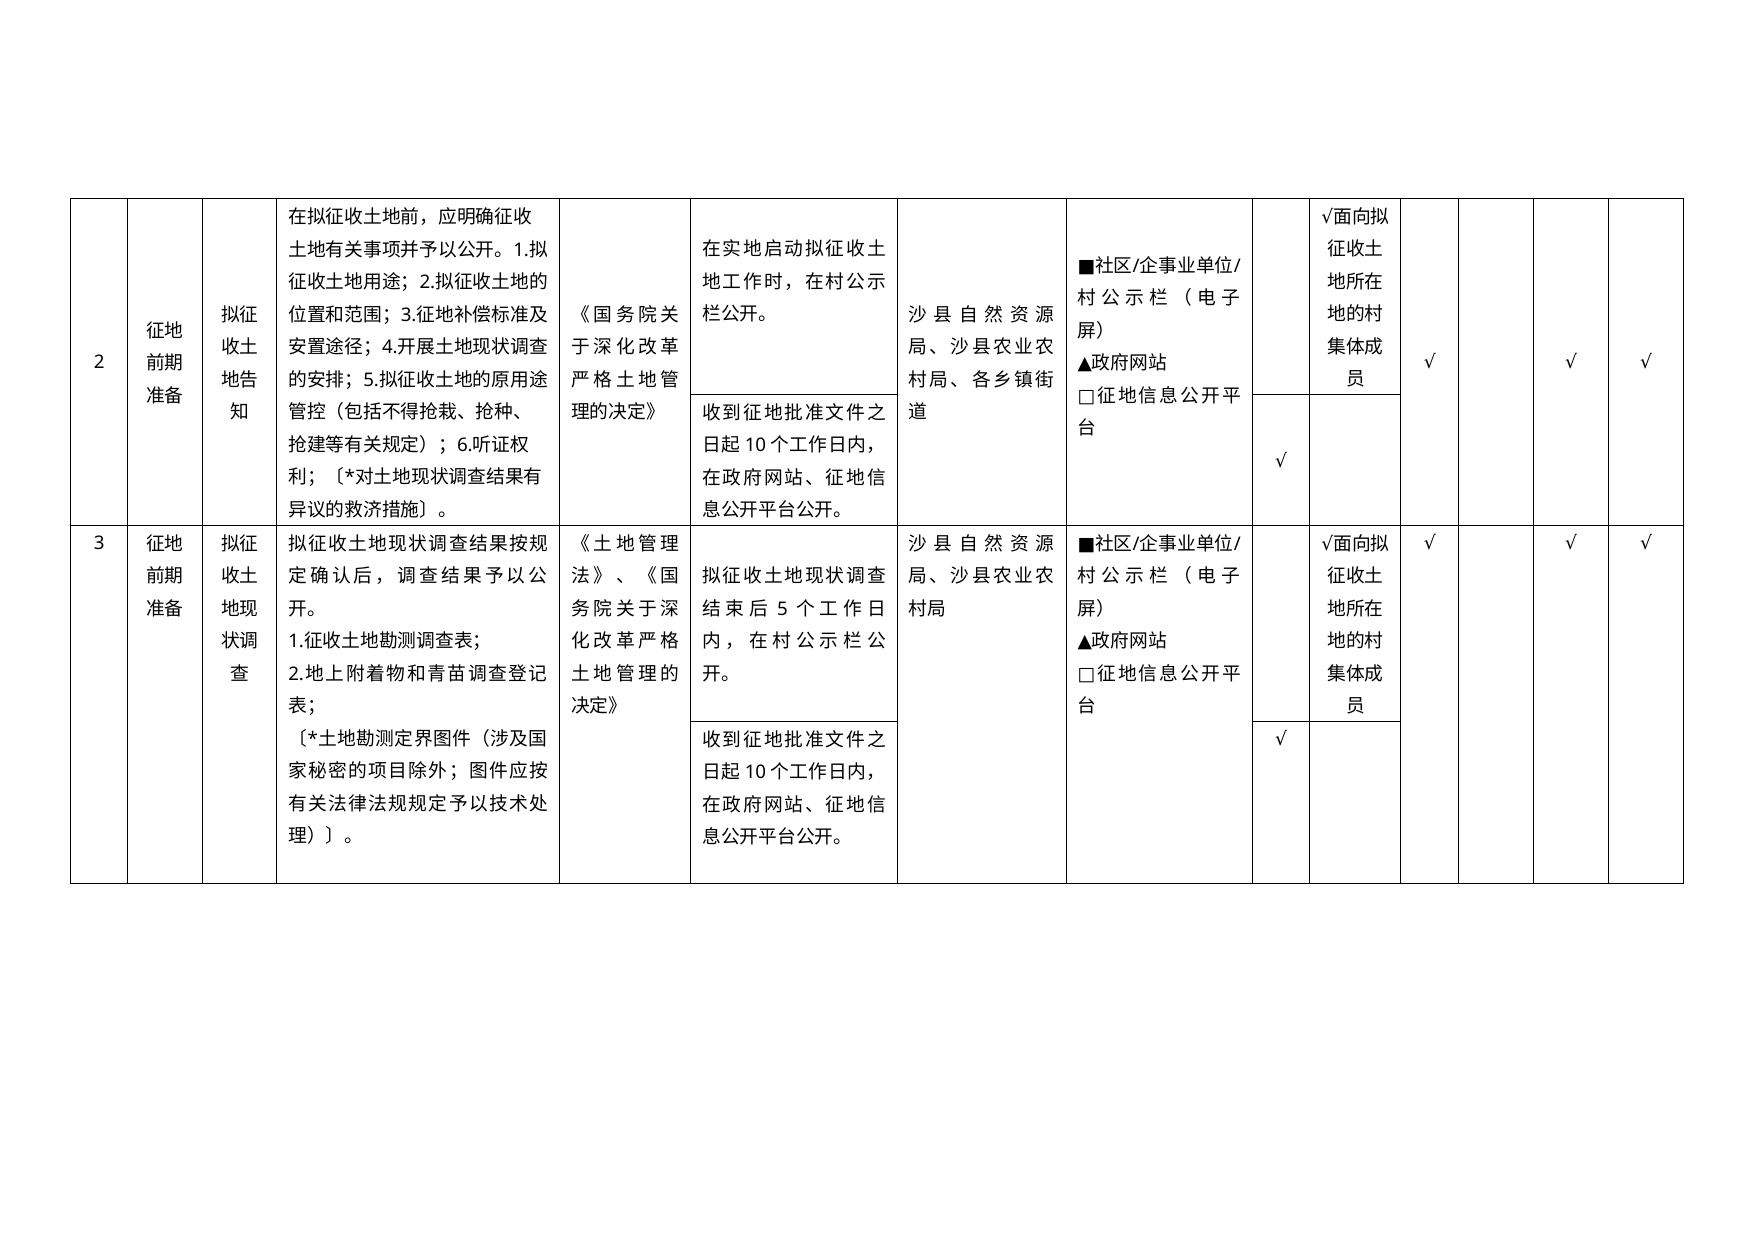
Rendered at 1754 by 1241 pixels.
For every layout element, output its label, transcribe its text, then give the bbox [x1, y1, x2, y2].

table_cell 拟征收土地现状调查结束后5个工作日内，在村公示栏公开。 [691, 526, 897, 721]
table_cell 征地前期准备 [128, 199, 202, 525]
table_cell 2 [71, 199, 127, 525]
table_cell √ [1401, 526, 1458, 883]
table_cell √ [1401, 199, 1458, 525]
table_cell 在实地启动拟征收土地工作时，在村公示栏公开。 [691, 199, 897, 394]
table_cell [1459, 526, 1533, 883]
table_cell 拟征收土地告知 [203, 199, 276, 525]
table_cell 《国务院关于深化改革严格土地管理的决定》 [560, 199, 690, 525]
table_cell 收到征地批准文件之日起10个工作日内，在政府网站、征地信息公开平台公开。 [691, 722, 897, 883]
table_cell [1459, 199, 1533, 525]
table_cell √面向拟征收土地所在地的村集体成员 [1310, 199, 1400, 394]
table_cell √ [1609, 526, 1683, 883]
table_cell 在拟征收土地前，应明确征收土地有关事项并予以公开。1.拟征收土地用途；2.拟征收土地的位置和范围；3.征地补偿标准及安置途径；4.开展土地现状调查的安排；5.拟征收土地的原用途管控（包括不得抢栽、抢种、抢建等有关规定）；6.听证权利；〔*对土地现状调查结果有异议的救济措施〕。 [277, 199, 559, 525]
table_cell 沙县自然资源局、沙县农业农村局、各乡镇街道 [898, 199, 1066, 525]
table_cell 拟征收土地现状调查结果按规定确认后，调查结果予以公开。 1.征收土地勘测调查表； 2.地上附着物和青苗调查登记表； 〔*土地勘测定界图件（涉及国家秘密的项目除外；图件应按有关法律法规规定予以技术处理）〕。 [277, 526, 559, 883]
table_cell 3 [71, 526, 127, 883]
table_cell 收到征地批准文件之日起10个工作日内，在政府网站、征地信息公开平台公开。 [691, 395, 897, 525]
table_cell √ [1253, 395, 1309, 525]
table_cell √ [1253, 722, 1309, 883]
table_cell [1310, 722, 1400, 883]
table_cell 拟征收土地现状调查 [203, 526, 276, 883]
table_cell [1253, 526, 1309, 721]
table_cell 沙县自然资源局、沙县农业农村局 [898, 526, 1066, 883]
table_cell √ [1534, 199, 1608, 525]
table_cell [1067, 526, 1252, 883]
table_cell 《土地管理法》、《国务院关于深化改革严格土地管理的决定》 [560, 526, 690, 883]
table_cell √ [1534, 526, 1608, 883]
table_cell [1310, 395, 1400, 525]
table_cell √ [1609, 199, 1683, 525]
table_cell 征地前期准备 [128, 526, 202, 883]
table_cell √面向拟征收土地所在地的村集体成员 [1310, 526, 1400, 721]
table_cell [1253, 199, 1309, 394]
table_cell ■社区/企事业单位/村公示栏（电子屏） ▲政府网站 □征地信息公开平台 [1067, 199, 1252, 525]
